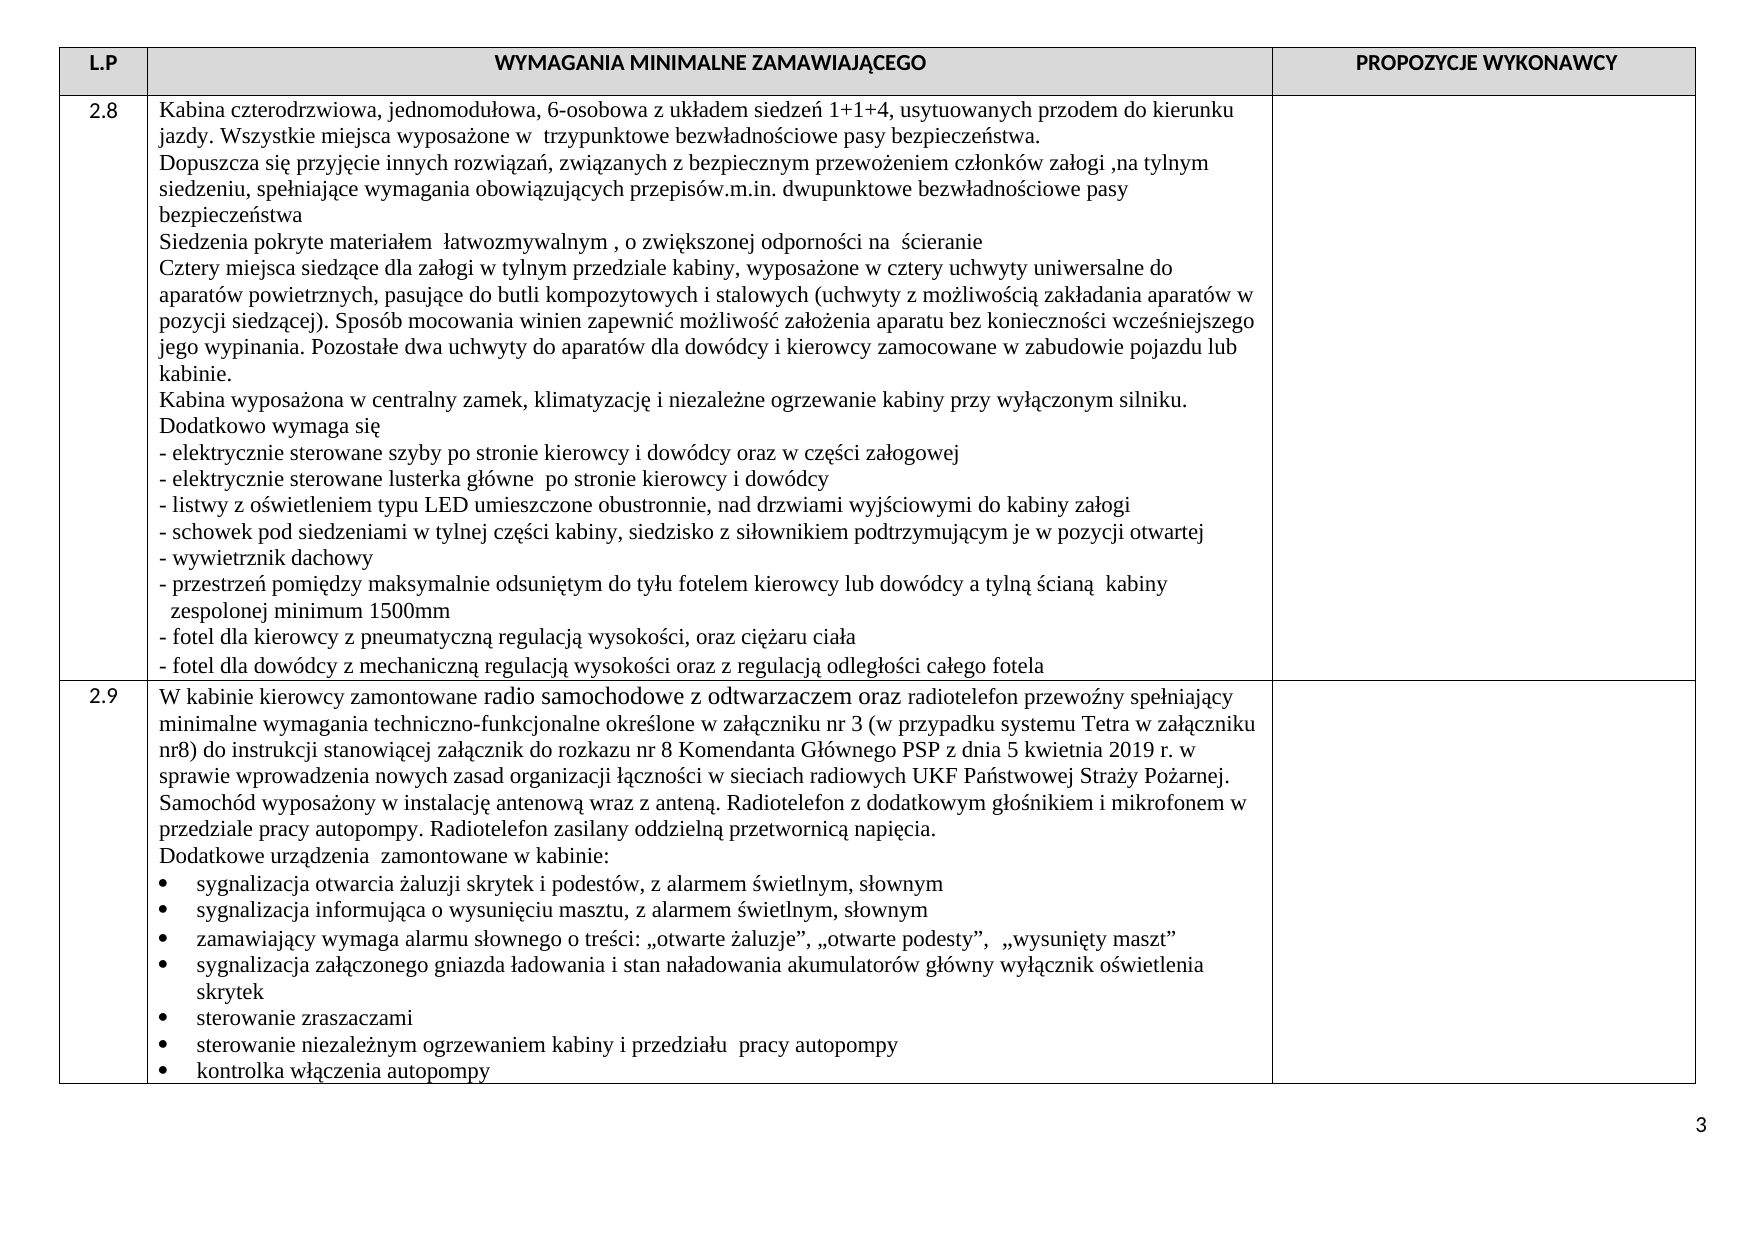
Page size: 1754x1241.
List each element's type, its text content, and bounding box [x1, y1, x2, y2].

table_header WYMAGANIA MINIMALNE ZAMAWIAJĄCEGO [148, 48, 1272, 95]
table_cell 2.9 [60, 681, 147, 1083]
table_cell Kabina czterodrzwiowa, jednomodułowa, 6-osobowa z układem siedzeń 1+1+4, usytuowanych przodem do kierunku jazdy. Wszystkie miejsca wyposażone w trzypunktowe bezwładnościowe pasy bezpieczeństwa. Dopuszcza się przyjęcie innych rozwiązań, związanych z bezpiecznym przewożeniem członków załogi ,na tylnym siedzeniu, spełniające wymagania obowiązujących przepisów.m.in. dwupunktowe bezwładnościowe pasy bezpieczeństwa Siedzenia pokryte materiałem łatwozmywalnym , o zwiększonej odporności na ścieranie Cztery miejsca siedzące dla załogi w tylnym przedziale kabiny, wyposażone w cztery uchwyty uniwersalne do aparatów powietrznych, pasujące do butli kompozytowych i stalowych (uchwyty z możliwością zakładania aparatów w pozycji siedzącej). Sposób mocowania winien zapewnić możliwość założenia aparatu bez konieczności wcześniejszego jego wypinania. Pozostałe dwa uchwyty do aparatów dla dowódcy i kierowcy zamocowane w zabudowie pojazdu lub kabinie. Kabina wyposażona w centralny zamek, klimatyzację i niezależne ogrzewanie kabiny przy wyłączonym silniku. Dodatkowo wymaga się - elektrycznie sterowane szyby po stronie kierowcy i dowódcy oraz w części załogowej - elektrycznie sterowane lusterka główne po stronie kierowcy i dowódcy - listwy z oświetleniem typu LED umieszczone obustronnie, nad drzwiami wyjściowymi do kabiny załogi - schowek pod siedzeniami w tylnej części kabiny, siedzisko z siłownikiem podtrzymującym je w pozycji otwartej - wywietrznik dachowy - przestrzeń pomiędzy maksymalnie odsuniętym do tyłu fotelem kierowcy lub dowódcy a tylną ścianą kabiny zespolonej minimum 1500mm - fotel dla kierowcy z pneumatyczną regulacją wysokości, oraz ciężaru ciała - fotel dla dowódcy z mechaniczną regulacją wysokości oraz z regulacją odległości całego fotela [148, 96, 1272, 680]
table_cell 2.8 [60, 96, 147, 680]
table_cell [1273, 681, 1695, 1083]
table_header L.P [60, 48, 147, 95]
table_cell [148, 681, 1272, 1083]
table_header PROPOZYCJE WYKONAWCY [1273, 48, 1695, 95]
table_cell [1273, 96, 1695, 680]
